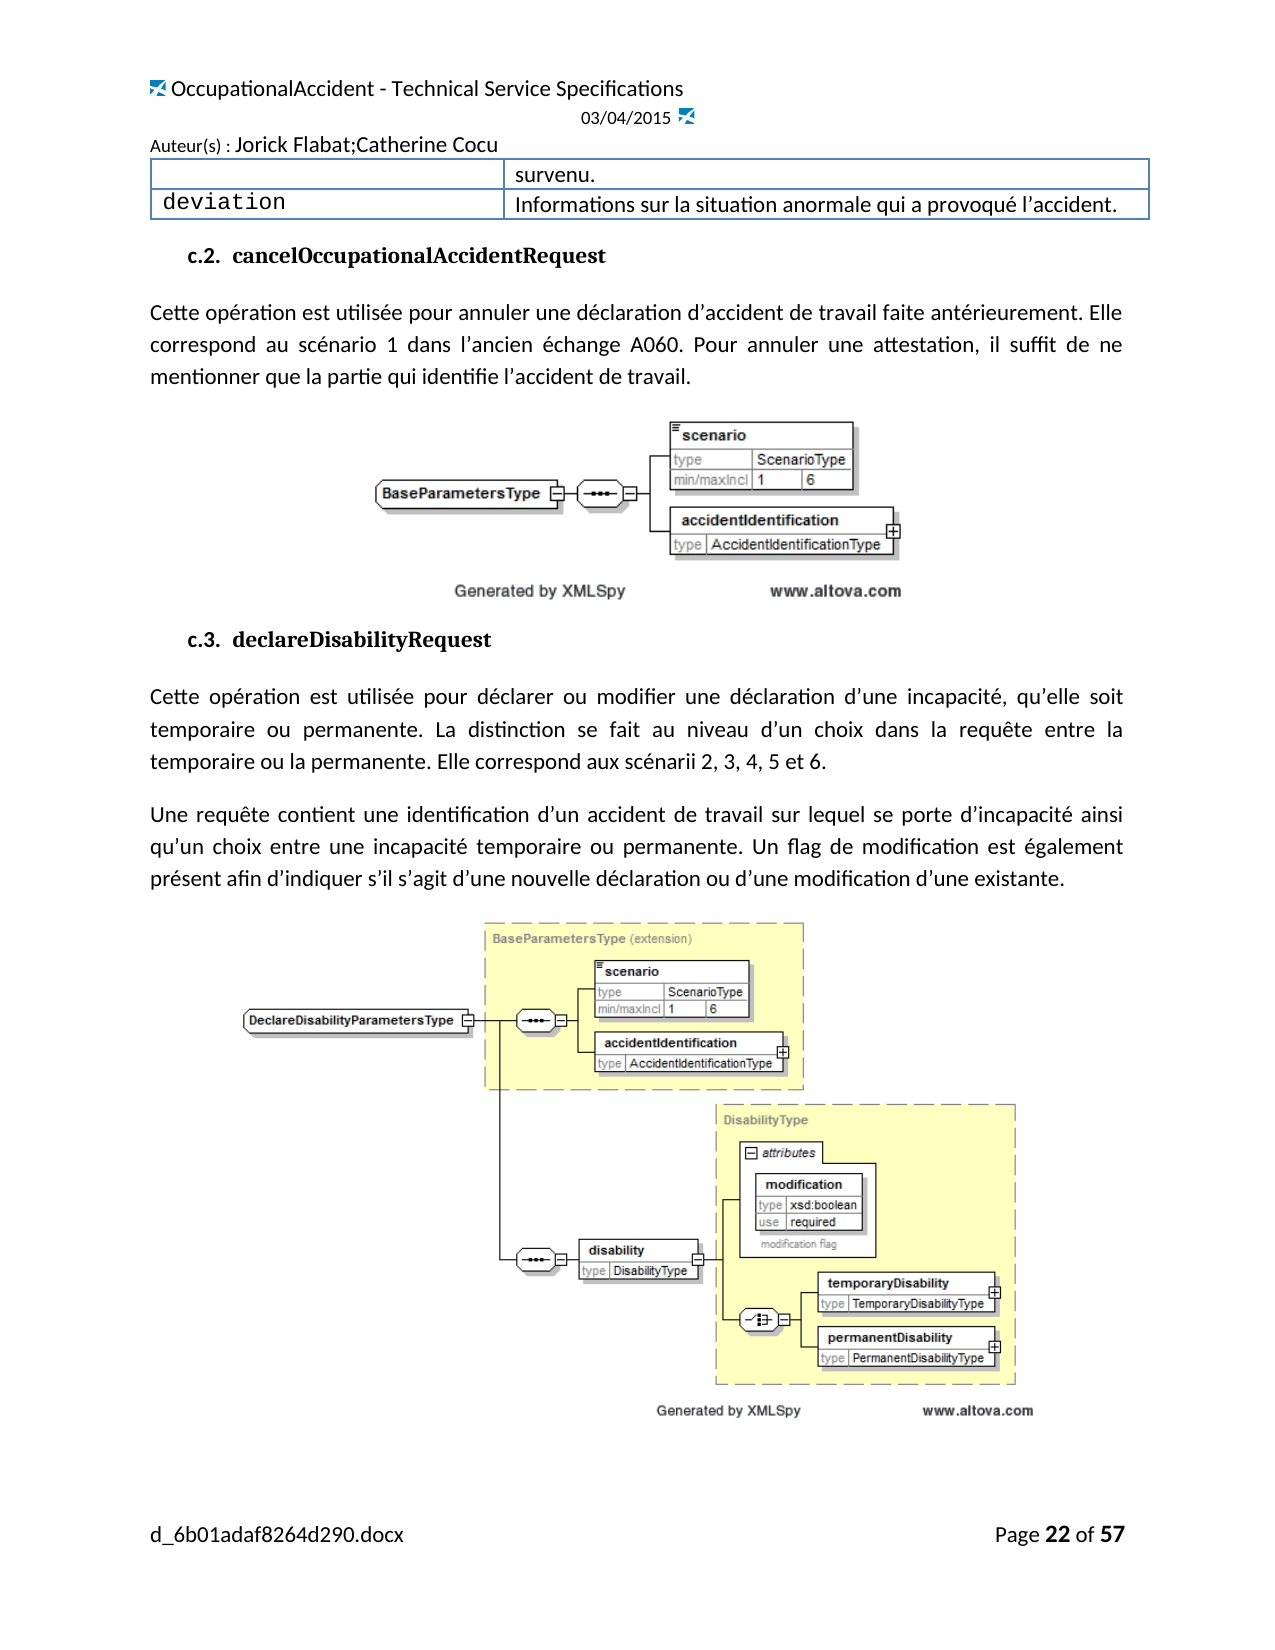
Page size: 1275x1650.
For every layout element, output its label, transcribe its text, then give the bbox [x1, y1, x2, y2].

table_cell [152, 160, 503, 188]
text Cette opération est utilisée pour annuler une déclaration d’accident de travail faite antérieurement. Elle correspond au scénario 1 dans l’ancien échange A060. Pour annuler une attestation, il suffit de ne mentionner que la partie qui identifie l’accident de travail. [150, 298, 1125, 391]
subtitle cancelOccupationalAccidentRequest [187, 241, 1125, 269]
picture [150, 85, 166, 96]
picture [232, 917, 1043, 1419]
text Cette opération est utilisée pour déclarer ou modifier une déclaration d’une incapacité, qu’elle soit temporaire ou permanente. La distinction se fait au niveau d’un choix dans la requête entre la temporaire ou la permanente. Elle correspond aux scénarii 2, 3, 4, 5 et 6. [150, 682, 1125, 775]
table_cell deviation [152, 190, 503, 218]
text Une requête contient une identification d’un accident de travail sur lequel se porte d’incapacité ainsi qu’un choix entre une incapacité temporaire ou permanente. Un flag de modification est également présent afin d’indiquer s’il s’agit d’une nouvelle déclaration ou d’une modification d’une existante. [150, 800, 1125, 892]
subtitle declareDisabilityRequest [187, 625, 1125, 653]
picture [678, 111, 695, 124]
picture [362, 415, 913, 601]
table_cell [505, 160, 1148, 188]
table_cell Informations sur la situation anormale qui a provoqué l’accident. [505, 190, 1148, 218]
